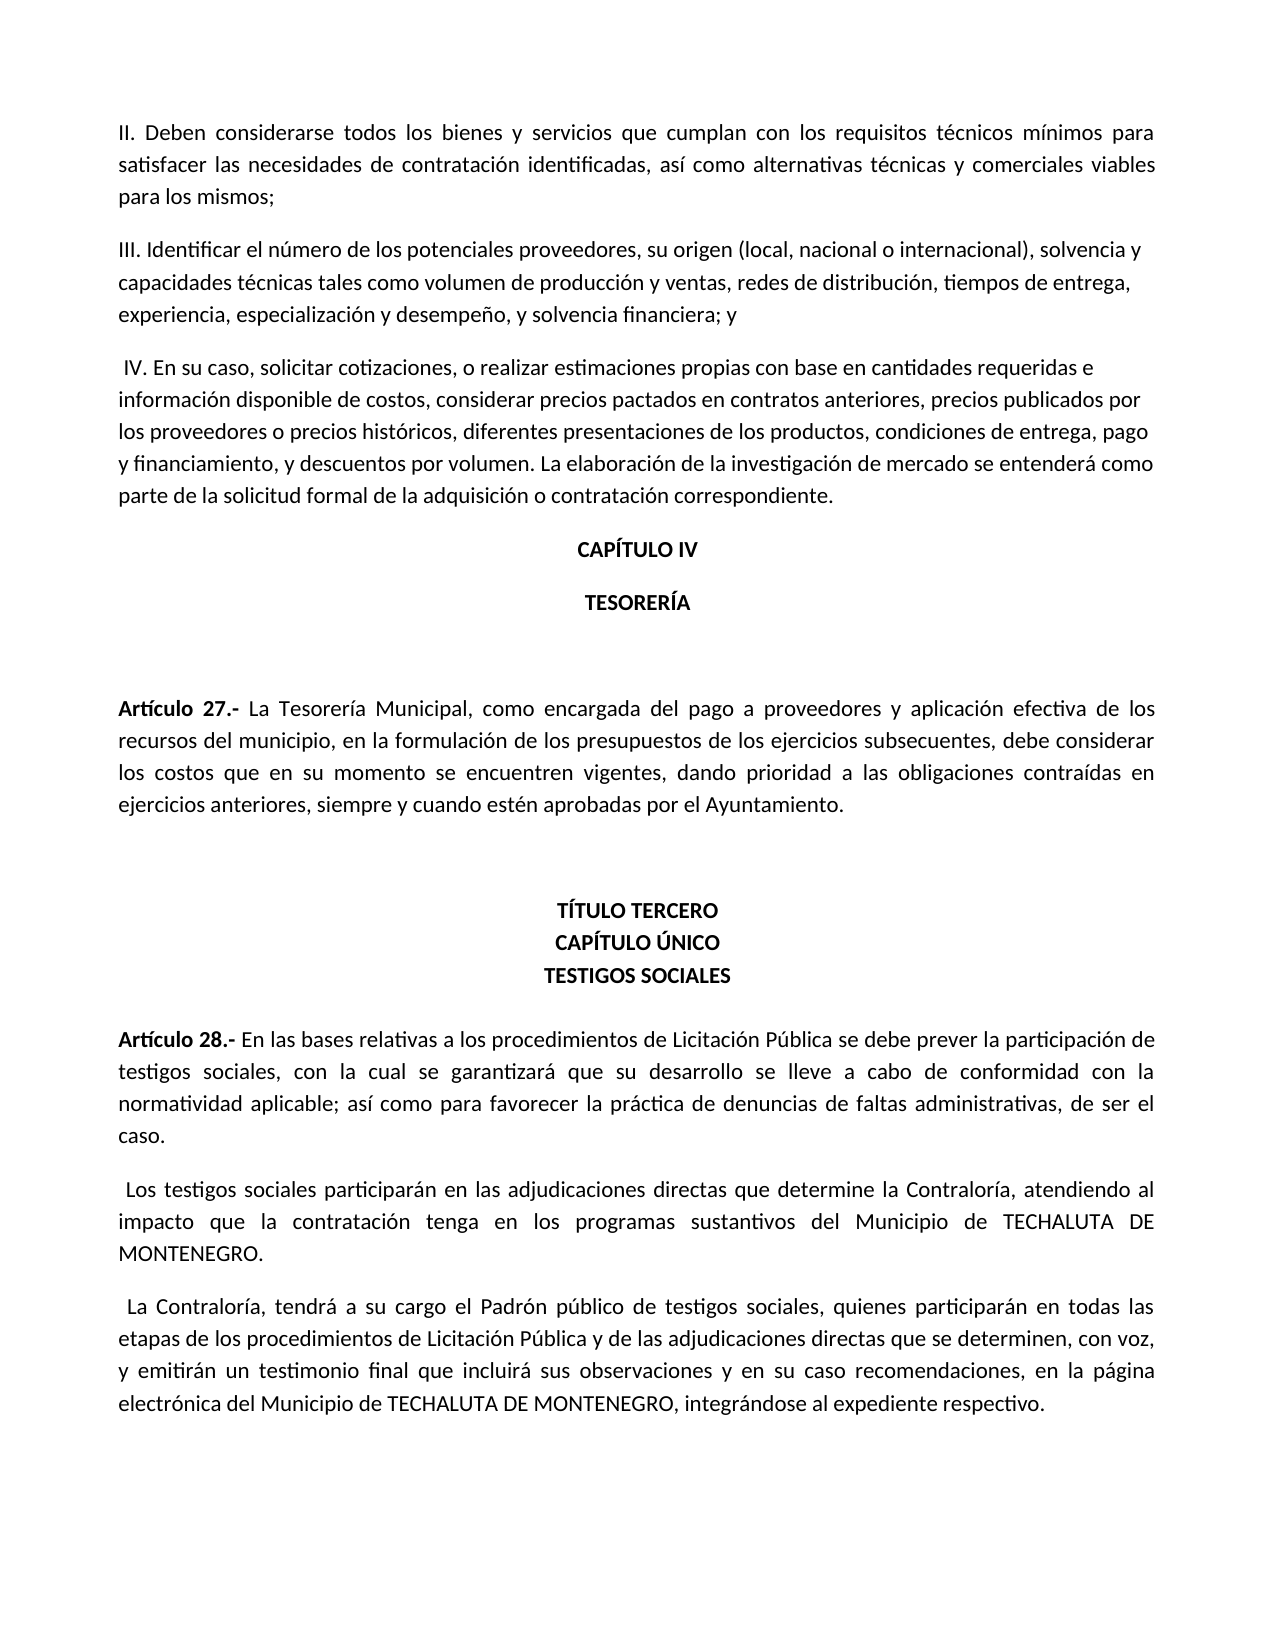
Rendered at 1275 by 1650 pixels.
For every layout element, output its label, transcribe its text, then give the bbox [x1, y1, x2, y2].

text III. Identificar el número de los potenciales proveedores, su origen (local, nacional o internacional), solvencia y capacidades técnicas tales como volumen de producción y ventas, redes de distribución, tiempos de entrega, experiencia, especialización y desempeño, y solvencia financiera; y [118, 236, 1157, 328]
text II. Deben considerarse todos los bienes y servicios que cumplan con los requisitos técnicos mínimos para satisfacer las necesidades de contratación identificadas, así como alternativas técnicas y comerciales viables para los mismos; [118, 118, 1157, 211]
text CAPÍTULO IV [118, 535, 1157, 563]
text TÍTULO TERCERO [118, 896, 1157, 924]
text TESORERÍA [118, 588, 1157, 616]
text Artículo 28.- En las bases relativas a los procedimientos de Licitación Pública se debe prever la participación de testigos sociales, con la cual se garantizará que su desarrollo se lleve a cabo de conformidad con la normatividad aplicable; así como para favorecer la práctica de denuncias de faltas administrativas, de ser el caso. [118, 1025, 1157, 1150]
text Artículo 27.- La Tesorería Municipal, como encargada del pago a proveedores y aplicación efectiva de los recursos del municipio, en la formulación de los presupuestos de los ejercicios subsecuentes, debe considerar los costos que en su momento se encuentren vigentes, dando prioridad a las obligaciones contraídas en ejercicios anteriores, siempre y cuando estén aprobadas por el Ayuntamiento. [118, 694, 1157, 818]
text IV. En su caso, solicitar cotizaciones, o realizar estimaciones propias con base en cantidades requeridas e información disponible de costos, considerar precios pactados en contratos anteriores, precios publicados por los proveedores o precios históricos, diferentes presentaciones de los productos, condiciones de entrega, pago y financiamiento, y descuentos por volumen. La elaboración de la investigación de mercado se entenderá como parte de la solicitud formal de la adquisición o contratación correspondiente. [118, 353, 1157, 510]
text Los testigos sociales participarán en las adjudicaciones directas que determine la Contraloría, atendiendo al impacto que la contratación tenga en los programas sustantivos del Municipio de TECHALUTA DE MONTENEGRO. [118, 1175, 1157, 1267]
text CAPÍTULO ÚNICO [118, 928, 1157, 957]
text La Contraloría, tendrá a su cargo el Padrón público de testigos sociales, quienes participarán en todas las etapas de los procedimientos de Licitación Pública y de las adjudicaciones directas que se determinen, con voz, y emitirán un testimonio final que incluirá sus observaciones y en su caso recomendaciones, en la página electrónica del Municipio de TECHALUTA DE MONTENEGRO, integrándose al expediente respectivo. [118, 1292, 1157, 1417]
text TESTIGOS SOCIALES [118, 961, 1157, 989]
